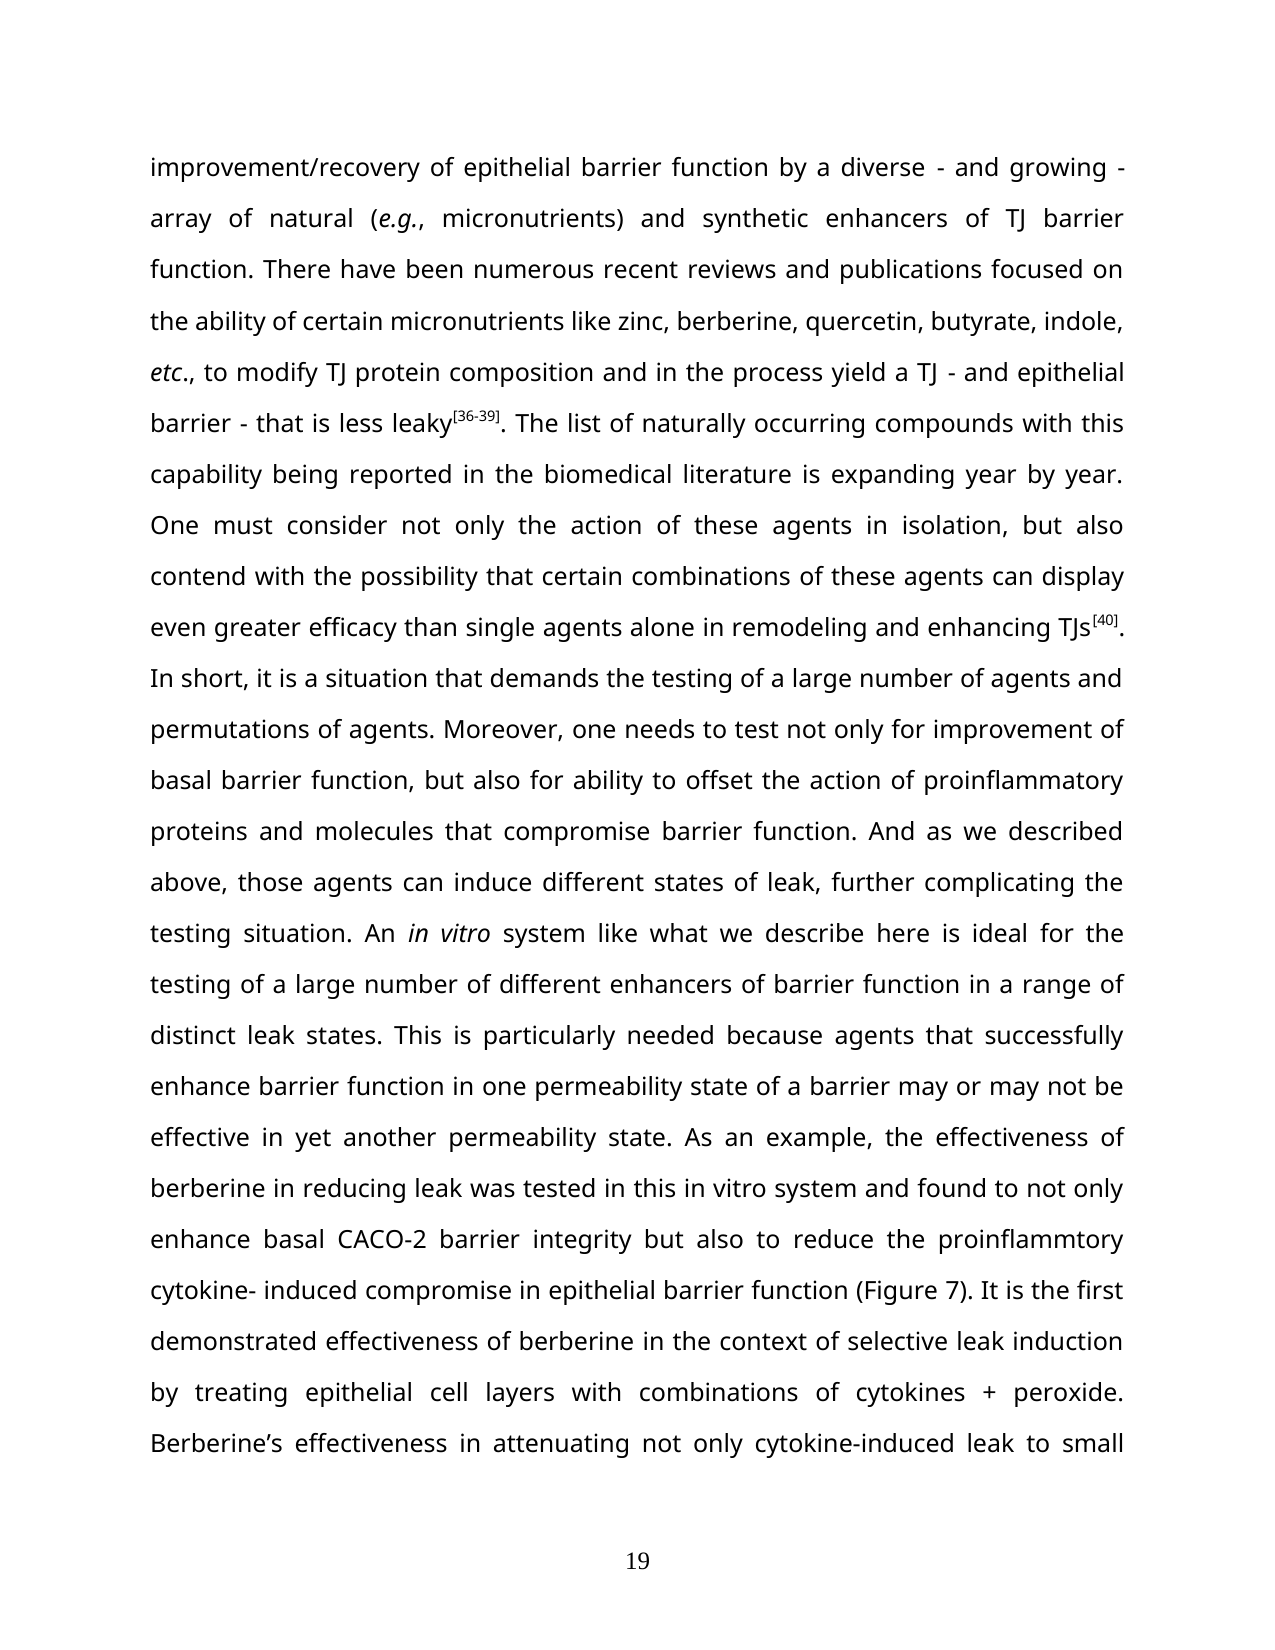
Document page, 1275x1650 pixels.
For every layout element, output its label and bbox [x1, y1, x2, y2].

text [150, 150, 1125, 1460]
